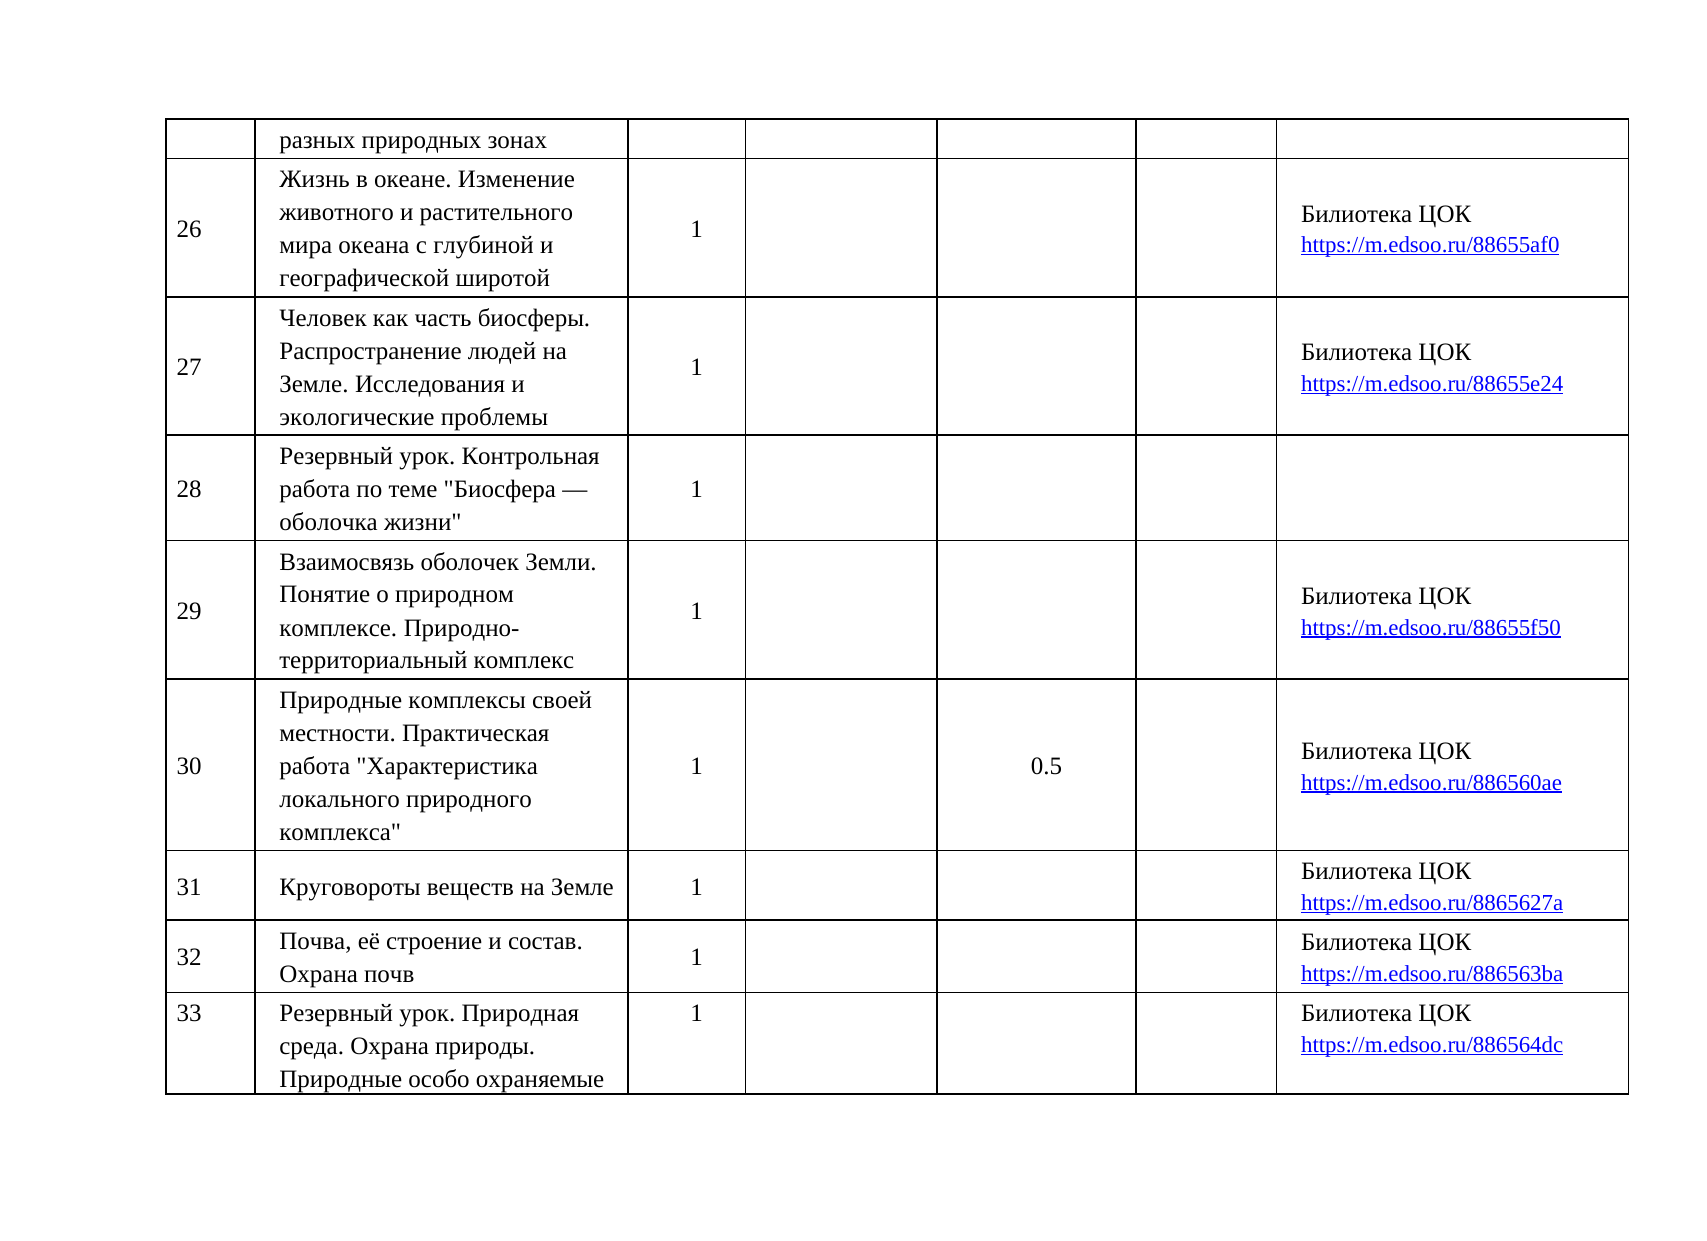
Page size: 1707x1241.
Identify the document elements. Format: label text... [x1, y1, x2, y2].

table_cell [1277, 436, 1628, 540]
table_cell [746, 120, 936, 157]
table_cell [1137, 680, 1276, 850]
table_cell 1 [629, 159, 745, 296]
table_cell [746, 993, 936, 1093]
table_cell [746, 436, 936, 540]
table_cell 1 [629, 993, 745, 1093]
table_cell Природные комплексы своей местности. Практическая работа "Характеристика локального природного комплекса" [256, 680, 627, 850]
table_cell 0.5 [938, 680, 1135, 850]
table_cell [938, 298, 1135, 434]
table_cell Билиотека ЦОК https://m.edsoo.ru/8865627a [1277, 851, 1628, 919]
table_cell 27 [167, 298, 254, 434]
table_cell [1137, 541, 1276, 678]
table_cell [938, 993, 1135, 1093]
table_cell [1277, 993, 1628, 1093]
table_cell 1 [629, 921, 745, 992]
table_cell [746, 298, 936, 434]
table_cell [746, 680, 936, 850]
table_cell Человек как часть биосферы. Распространение людей на Земле. Исследования и экологические проблемы [256, 298, 627, 434]
table_cell [1137, 120, 1276, 157]
table_cell 28 [167, 436, 254, 540]
table_cell Билиотека ЦОК https://m.edsoo.ru/886563ba [1277, 921, 1628, 992]
table_cell 26 [167, 159, 254, 296]
table_cell [938, 159, 1135, 296]
table_cell [746, 541, 936, 678]
table_cell Жизнь в океане. Изменение животного и растительного мира океана с глубиной и географической широтой [256, 159, 627, 296]
table_cell Резервный урок. Контрольная работа по теме "Биосфера — оболочка жизни" [256, 436, 627, 540]
table_cell Взаимосвязь оболочек Земли. Понятие о природном комплексе. Природно-территориальный комплекс [256, 541, 627, 678]
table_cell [256, 120, 627, 157]
table_cell Билиотека ЦОК https://m.edsoo.ru/88655f50 [1277, 541, 1628, 678]
table_cell 1 [629, 298, 745, 434]
table_cell [938, 921, 1135, 992]
table_cell Круговороты веществ на Земле [256, 851, 627, 919]
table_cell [1277, 120, 1628, 157]
table_cell [938, 851, 1135, 919]
table_cell [746, 921, 936, 992]
table_cell [938, 541, 1135, 678]
table_cell 1 [629, 120, 745, 157]
table_cell [1137, 436, 1276, 540]
table_cell 30 [167, 680, 254, 850]
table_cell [256, 993, 627, 1093]
table_cell 25 [167, 120, 254, 157]
table_cell Билиотека ЦОК https://m.edsoo.ru/886560ae [1277, 680, 1628, 850]
table_cell 33 [167, 993, 254, 1093]
table_cell [746, 851, 936, 919]
table_cell [746, 159, 936, 296]
table_cell [1137, 298, 1276, 434]
table_cell Билиотека ЦОК https://m.edsoo.ru/88655af0 [1277, 159, 1628, 296]
table_cell 31 [167, 851, 254, 919]
table_cell Почва, её строение и состав. Охрана почв [256, 921, 627, 992]
table_cell 32 [167, 921, 254, 992]
table_cell [938, 120, 1135, 157]
table_cell [1137, 159, 1276, 296]
table_cell Билиотека ЦОК https://m.edsoo.ru/88655e24 [1277, 298, 1628, 434]
table_cell 1 [629, 436, 745, 540]
table_cell 1 [629, 680, 745, 850]
table_cell 29 [167, 541, 254, 678]
table_cell [938, 436, 1135, 540]
table_cell 1 [629, 851, 745, 919]
table_cell [1137, 851, 1276, 919]
table_cell [1137, 921, 1276, 992]
table_cell 1 [629, 541, 745, 678]
table_cell [1137, 993, 1276, 1093]
